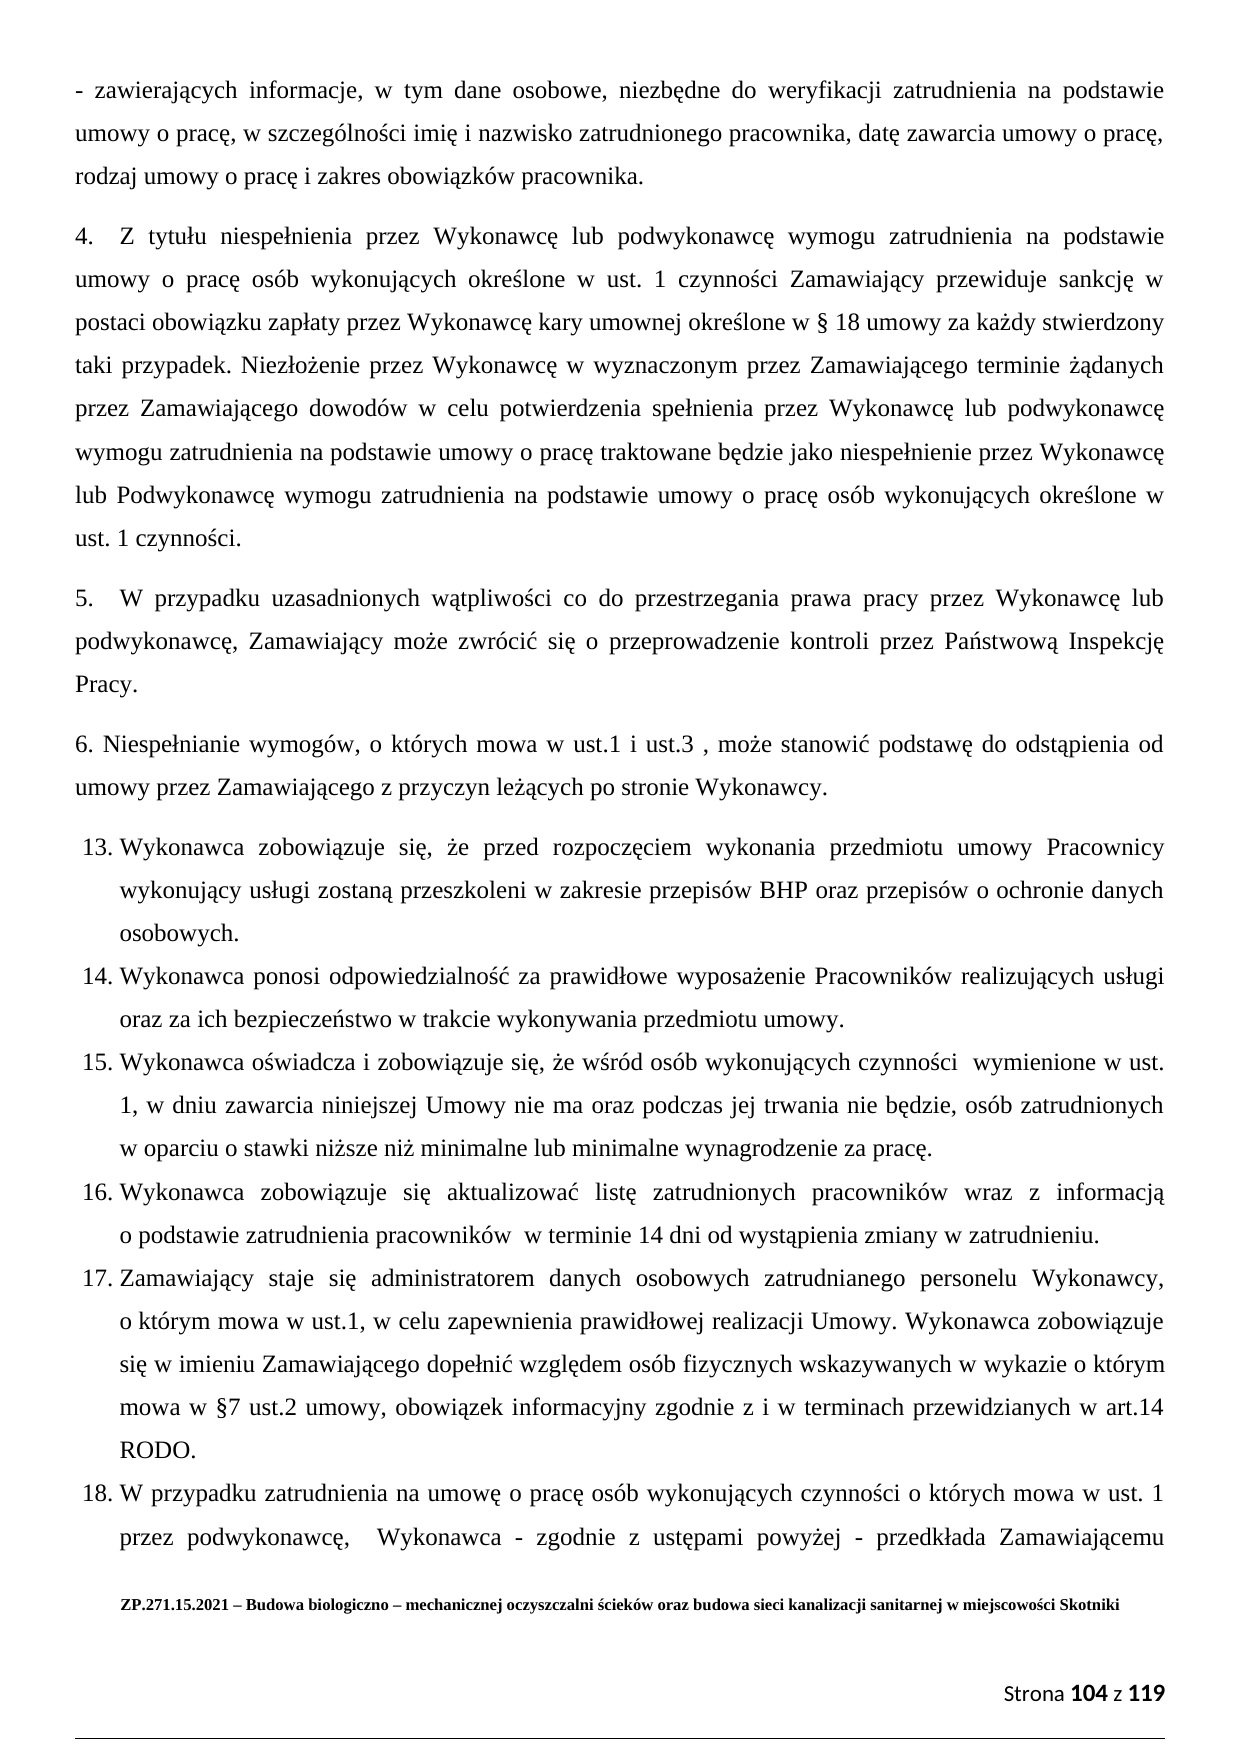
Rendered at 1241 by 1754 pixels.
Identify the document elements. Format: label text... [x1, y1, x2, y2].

list Zamawiający staje się administratorem danych osobowych zatrudnianego personelu Wykonawcy, o którym mowa w ust.1, w celu zapewnienia prawidłowej realizacji Umowy. Wykonawca zobowiązuje się w imieniu Zamawiającego dopełnić względem osób fizycznych wskazywanych w wykazie o którym mowa w §7 ust.2 umowy, obowiązek informacyjny zgodnie z i w terminach przewidzianych w art.14 RODO. [82, 1263, 1165, 1464]
list Wykonawca ponosi odpowiedzialność za prawidłowe wyposażenie Pracowników realizujących usługi oraz za ich bezpieczeństwo w trakcie wykonywania przedmiotu umowy. [82, 961, 1165, 1033]
text 4. Z tytułu niespełnienia przez Wykonawcę lub podwykonawcę wymogu zatrudnienia na podstawie umowy o pracę osób wykonujących określone w ust. 1 czynności Zamawiający przewiduje sankcję w postaci obowiązku zapłaty przez Wykonawcę kary umownej określone w § 18 umowy za każdy stwierdzony taki przypadek. Niezłożenie przez Wykonawcę w wyznaczonym przez Zamawiającego terminie żądanych przez Zamawiającego dowodów w celu potwierdzenia spełnienia przez Wykonawcę lub podwykonawcę wymogu zatrudnienia na podstawie umowy o pracę traktowane będzie jako niespełnienie przez Wykonawcę lub Podwykonawcę wymogu zatrudnienia na podstawie umowy o pracę osób wykonujących określone w ust. 1 czynności. [75, 221, 1165, 552]
text 6. Niespełnianie wymogów, o których mowa w ust.1 i ust.3 , może stanowić podstawę do odstąpienia od umowy przez Zamawiającego z przyczyn leżących po stronie Wykonawcy. [75, 729, 1165, 801]
list Wykonawca zobowiązuje się aktualizować listę zatrudnionych pracowników wraz z informacją o podstawie zatrudnienia pracowników w terminie 14 dni od wystąpienia zmiany w zatrudnieniu. [82, 1177, 1165, 1248]
list Wykonawca oświadcza i zobowiązuje się, że wśród osób wykonujących czynności wymienione w ust. 1, w dniu zawarcia niniejszej Umowy nie ma oraz podczas jej trwania nie będzie, osób zatrudnionych w oparciu o stawki niższe niż minimalne lub minimalne wynagrodzenie za pracę. [82, 1047, 1165, 1162]
text 5. W przypadku uzasadnionych wątpliwości co do przestrzegania prawa pracy przez Wykonawcę lub podwykonawcę, Zamawiający może zwrócić się o przeprowadzenie kontroli przez Państwową Inspekcję Pracy. [75, 583, 1165, 698]
text - zawierających informacje, w tym dane osobowe, niezbędne do weryfikacji zatrudnienia na podstawie umowy o pracę, w szczególności imię i nazwisko zatrudnionego pracownika, datę zawarcia umowy o pracę, rodzaj umowy o pracę i zakres obowiązków pracownika. [75, 75, 1165, 190]
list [82, 1478, 1165, 1550]
list Wykonawca zobowiązuje się, że przed rozpoczęciem wykonania przedmiotu umowy Pracownicy wykonujący usługi zostaną przeszkoleni w zakresie przepisów BHP oraz przepisów o ochronie danych osobowych. [82, 832, 1165, 947]
